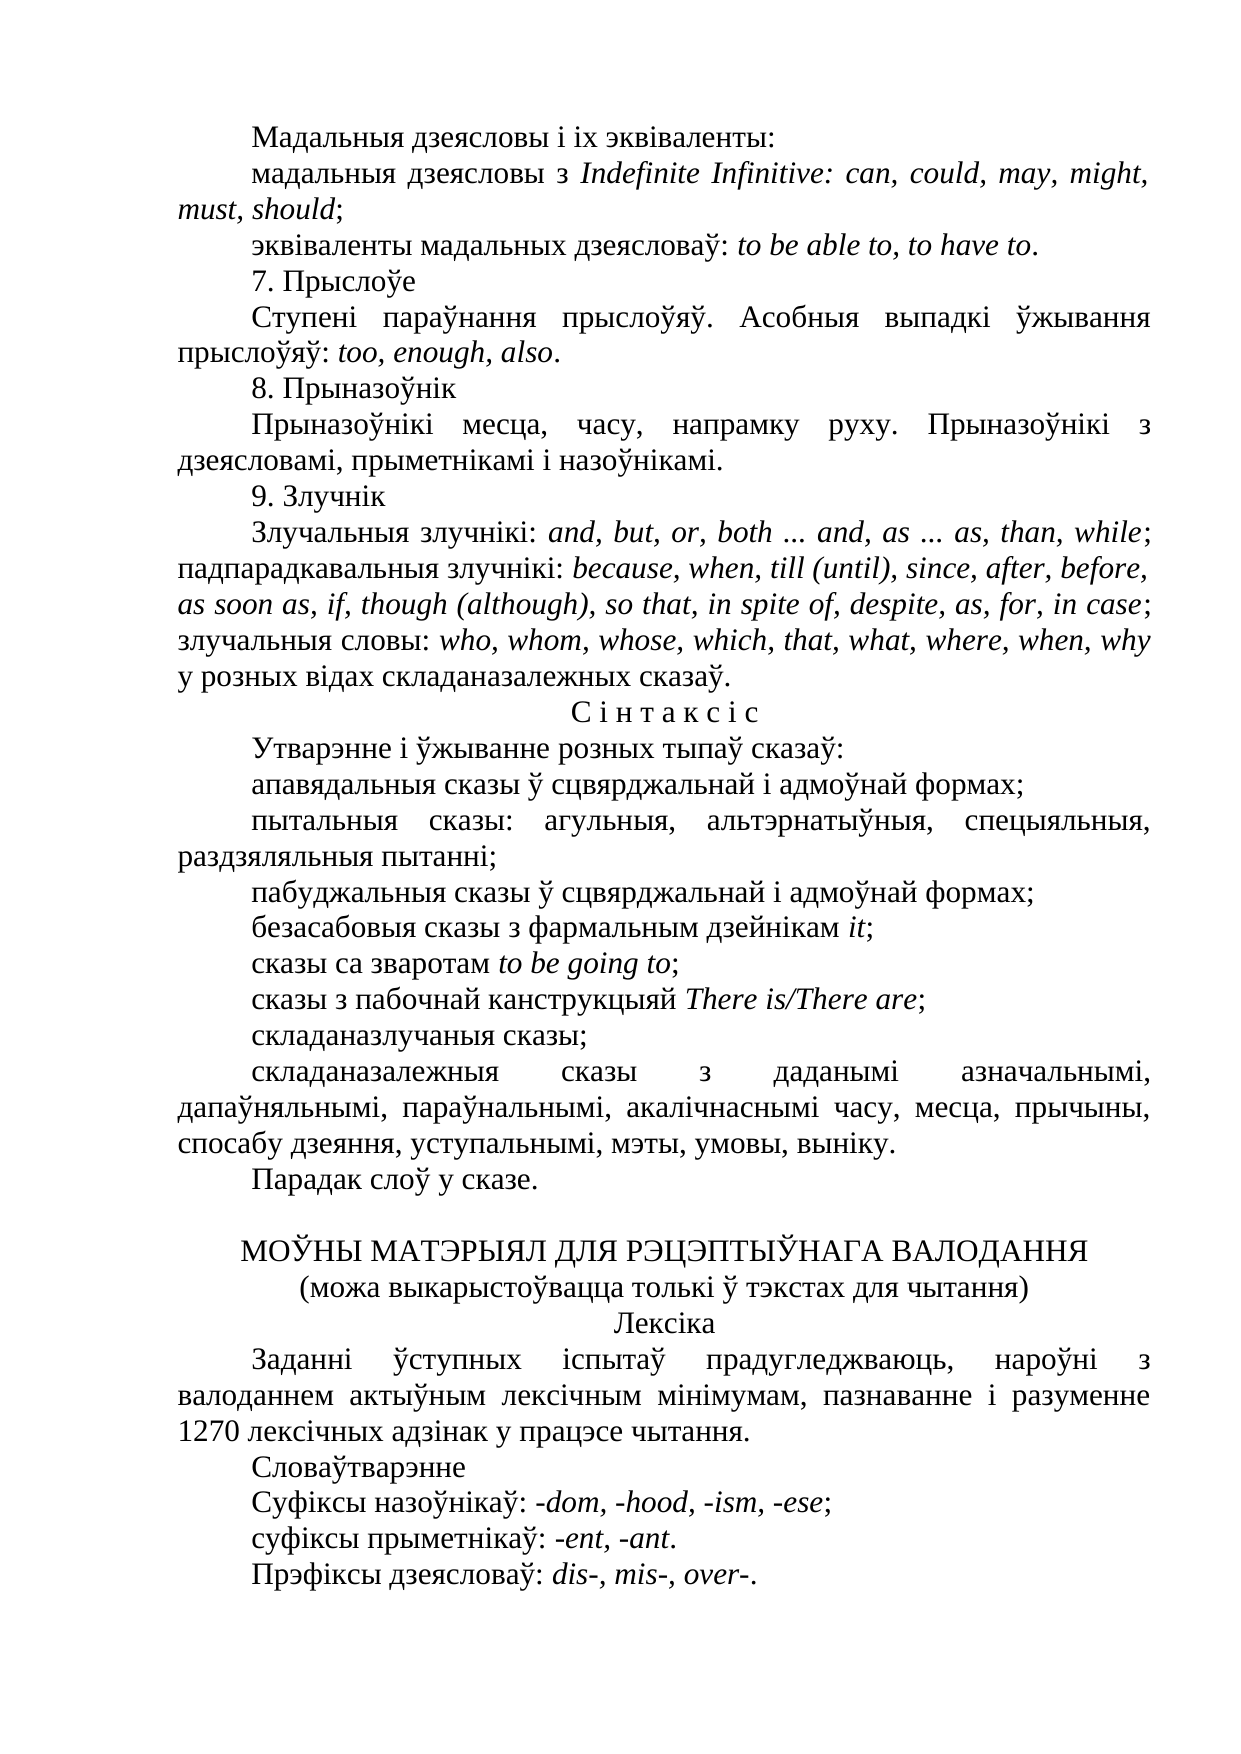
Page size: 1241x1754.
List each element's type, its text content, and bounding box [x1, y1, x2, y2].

text сказы з пабочнай канструкцыяй There is/There are; [177, 981, 1152, 1017]
text Словаўтварэнне [177, 1448, 1152, 1484]
text Суфіксы назоўнікаў: -dom, -hood, -ism, -ese; [177, 1484, 1152, 1520]
text Злучальныя злучнікі: and, but, or, both ... and, as ... as, than, while; падпарадкавальныя злучнікі: because, when, till (until), since, after, before, as soon as, if, though (although), so that, in spite of, despite, as, for, in case; злучальныя словы: who, whom, whose, which, that, what, where, when, why у розных відах складаназалежных сказаў. [177, 513, 1152, 693]
text пытальныя сказы: агульныя, альтэрнатыўныя, спецыяльныя, раздзяляльныя пытанні; [177, 801, 1152, 873]
text суфіксы прыметнікаў: -ent, -ant. [177, 1520, 1152, 1556]
text МОЎНЫ МАТЭРЫЯЛ ДЛЯ РЭЦЭПТЫЎНАГА ВАЛОДАННЯ [177, 1232, 1152, 1268]
text безасабовыя сказы з фармальным дзейнікам it; [177, 909, 1152, 945]
text пабуджальныя сказы ў сцвярджальнай і адмоўнай формах; [177, 873, 1152, 909]
text Парадак слоў у сказе. [177, 1160, 1152, 1196]
text складаназлучаныя сказы; [177, 1017, 1152, 1052]
text сказы са зваротам to be going to; [177, 945, 1152, 981]
text 9. Злучнік [177, 477, 1152, 513]
text Прэфіксы дзеясловаў: dis-, mis-, over-. [177, 1556, 1152, 1592]
text Утварэнне і ўжыванне розных тыпаў сказаў: [177, 729, 1152, 765]
text Ступені параўнання прыслоўяў. Асобныя выпадкі ўжывання прыслоўяў: too, enough, also. [177, 298, 1152, 370]
text Прыназоўнікі месца, часу, напрамку руху. Прыназоўнікі з дзеясловамі, прыметнікамі і назоўнікамі. [177, 406, 1152, 477]
text Заданні ўступных іспытаў прадугледжваюць, нароўні з валоданнем актыўным лексічным мінімумам, пазнаванне і разуменне 1270 лексічных адзінак у працэсе чытання. [177, 1340, 1152, 1448]
text Мадальныя дзеясловы і іх эквіваленты: [177, 118, 1152, 154]
text эквіваленты мадальных дзеясловаў: to be able to, to have to. [177, 226, 1152, 262]
text апавядальныя сказы ў сцвярджальнай і адмоўнай формах; [177, 765, 1152, 801]
text Лексіка [177, 1304, 1152, 1340]
text 8. Прыназоўнік [177, 370, 1152, 406]
text С і н т а к с і с [177, 693, 1152, 729]
text (можа выкарыстоўвацца толькі ў тэкстах для чытання) [177, 1268, 1152, 1304]
text 7. Прыслоўе [177, 262, 1152, 298]
text мадальныя дзеясловы з Indefinite Infinitive: can, could, may, might, must, should; [177, 154, 1152, 226]
text складаназалежныя сказы з даданымі азначальнымі, дапаўняльнымі, параўнальнымі, акалічнаснымі часу, месца, прычыны, спосабу дзеяння, уступальнымі, мэты, умовы, выніку. [177, 1052, 1152, 1160]
